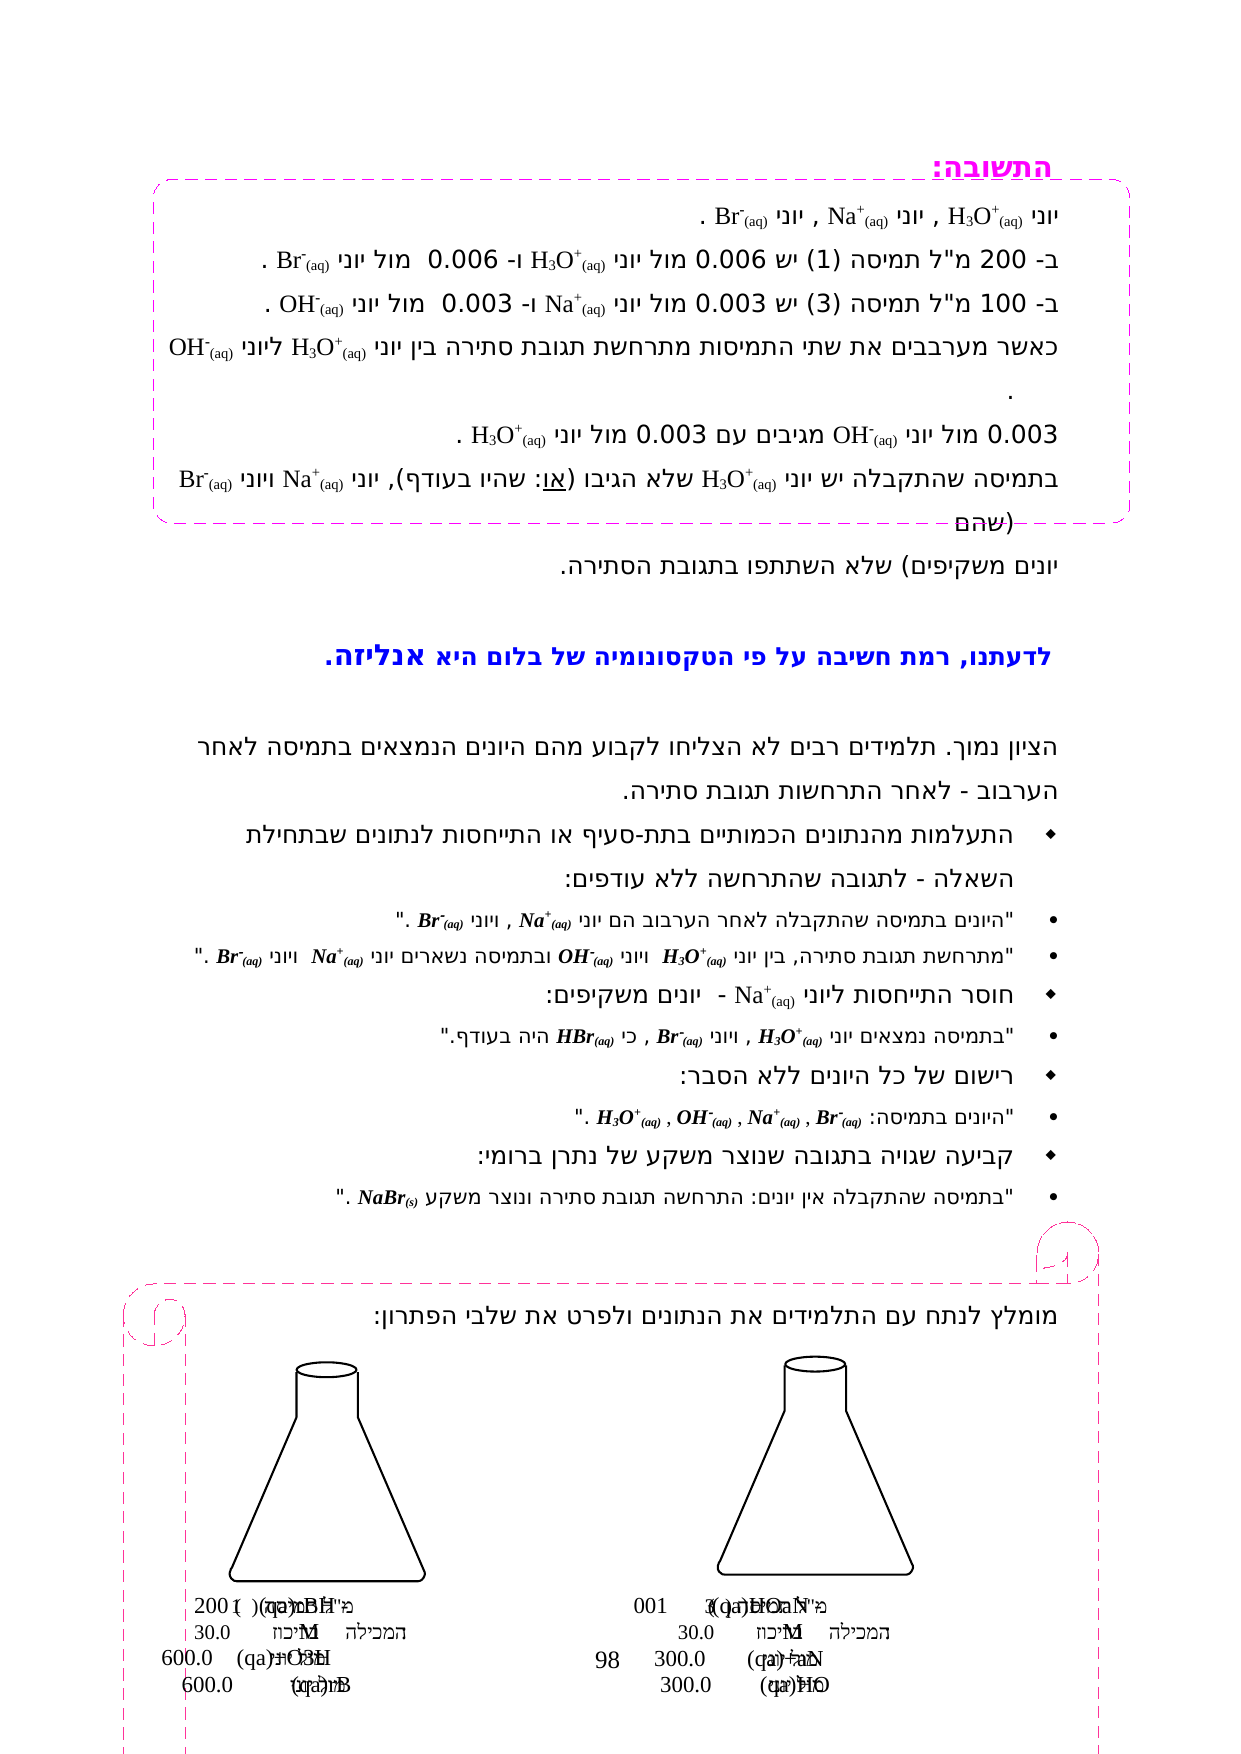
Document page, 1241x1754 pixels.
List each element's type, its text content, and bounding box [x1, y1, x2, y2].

text קביעה שגויה בתגובה שנוצר משקע של נתרן ברומי: [162, 1141, 1059, 1171]
text 0.003 מול יוני OH(aq) מגיבים עם 0.003 מול יוני H3O+(aq) . [162, 420, 1059, 449]
text כאשר מערבבים את שתי התמיסות מתרחשת תגובת סתירה בין יוני H3O+(aq) ליוני OH(aq) . [162, 332, 1059, 406]
text ב- 200 מ"ל תמיסה (1) יש 0.006 מול יוני H3O+(aq) ו- 0.006 מול יוני Br(aq) . [162, 245, 1059, 274]
text "מתרחשת תגובת סתירה, בין יוני H3O+(aq) ויוני OH(aq) ובתמיסה נשארים יוני Na+(aq) ויוני Br(aq) ." [162, 944, 1059, 968]
text הציון נמוך. תלמידים רבים לא הצליחו לקבוע מהם היונים הנמצאים בתמיסה לאחר הערבוב - לאחר התרחשות תגובת סתירה. [162, 732, 1059, 805]
text "בתמיסה נמצאים יוני H3O+(aq) , ויוני Br(aq) , כי HBr(aq) היה בעודף." [162, 1024, 1059, 1049]
text בתמיסה שהתקבלה יש יוני H3O+(aq) שלא הגיבו (או: שהיו בעודף), יוני Na+(aq) ויוני Br(aq) (שהם [162, 464, 1059, 537]
text יונים משקיפים) שלא השתתפו בתגובת הסתירה. [162, 552, 1059, 581]
text "היונים בתמיסה שהתקבלה לאחר הערבוב הם יוני Na+(aq) , ויוני Br(aq) ." [162, 907, 1059, 932]
text לדעתנו, רמת חשיבה על פי הטקסונומיה של בלום היא אנליזה. [162, 638, 1053, 672]
text רישום של כל היונים ללא הסבר: [162, 1061, 1059, 1090]
text "בתמיסה שהתקבלה אין יונים: התרחשה תגובת סתירה ונוצר משקע NaBr(s) ." [162, 1185, 1059, 1209]
text יוני H3O+(aq) , יוני Na+(aq) , יוני Br(aq) . [162, 201, 1059, 230]
text התשובה: [162, 150, 1053, 184]
text ב- 100 מ"ל תמיסה (3) יש 0.003 מול יוני Na+(aq) ו- 0.003 מול יוני OH(aq) . [162, 289, 1059, 318]
text מומלץ לנתח עם התלמידים את הנתונים ולפרט את שלבי הפתרון: [162, 1301, 1059, 1330]
text "היונים בתמיסה: H3O+(aq) , OH(aq) , Na+(aq) , Br(aq) ." [162, 1105, 1059, 1129]
text התעלמות מהנתונים הכמותיים בתת-סעיף או התייחסות לנתונים שבתחילת השאלה - לתגובה שהתרחשה ללא עודפים: [162, 820, 1059, 893]
text חוסר התייחסות ליוני Na+(aq) - יונים משקיפים: [162, 981, 1059, 1010]
